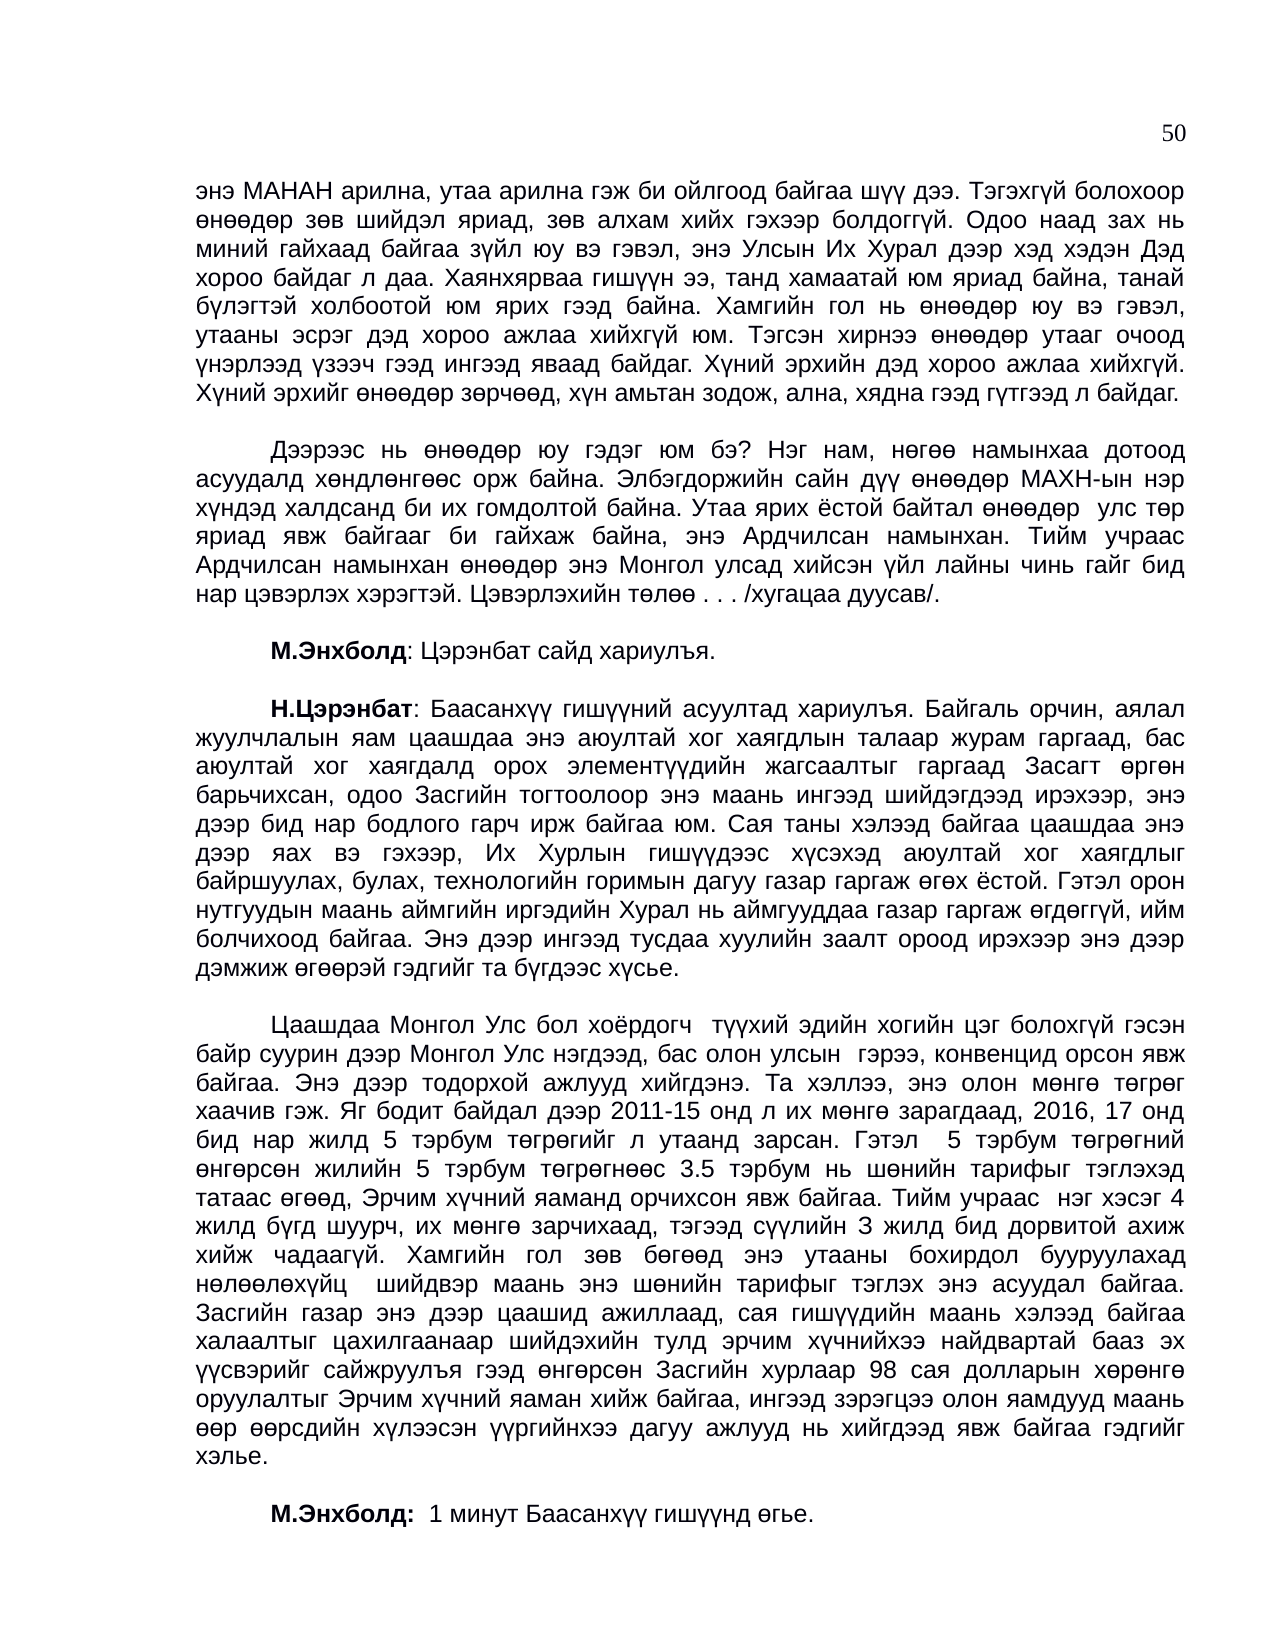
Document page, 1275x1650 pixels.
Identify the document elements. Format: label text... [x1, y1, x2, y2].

text Дээрээс нь өнөөдөр юу гэдэг юм бэ? Нэг нам, нөгөө намынхаа дотоод асуудалд хөндлөнгөөс орж байна. Элбэгдоржийн сайн дүү өнөөдөр МАХН-ын нэр хүндэд халдсанд би их гомдолтой байна. Утаа ярих ёстой байтал өнөөдөр улс төр яриад явж байгааг би гайхаж байна, энэ Ардчилсан намынхан. Тийм учраас Ардчилсан намынхан өнөөдөр энэ Монгол улсад хийсэн үйл лайны чинь гайг бид нар цэвэрлэх хэрэгтэй. Цэвэрлэхийн төлөө . . . /хугацаа дуусав/. [195, 435, 1186, 608]
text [195, 176, 1186, 406]
text М.Энхболд: 1 минут Баасанхүү гишүүнд өгье. [195, 1499, 1186, 1528]
text Цаашдаа Монгол Улс бол хоёрдогч түүхий эдийн хогийн цэг болохгүй гэсэн байр суурин дээр Монгол Улс нэгдээд, бас олон улсын гэрээ, конвенцид орсон явж байгаа. Энэ дээр тодорхой ажлууд хийгдэнэ. Та хэллээ, энэ олон мөнгө төгрөг хаачив гэж. Яг бодит байдал дээр 2011-15 онд л их мөнгө зарагдаад, 2016, 17 онд бид нар жилд 5 тэрбум төгрөгийг л утаанд зарсан. Гэтэл 5 тэрбум төгрөгний өнгөрсөн жилийн 5 тэрбум төгрөгнөөс 3.5 тэрбум нь шөнийн тарифыг тэглэхэд татаас өгөөд, Эрчим хүчний яаманд орчихсон явж байгаа. Тийм учраас нэг хэсэг 4 жилд бүгд шуурч, их мөнгө зарчихаад, тэгээд сүүлийн З жилд бид дорвитой ахиж хийж чадаагүй. Хамгийн гол зөв бөгөөд энэ утааны бохирдол бууруулахад нөлөөлөхүйц шийдвэр маань энэ шөнийн тарифыг тэглэх энэ асуудал байгаа. Засгийн газар энэ дээр цаашид ажиллаад, сая гишүүдийн маань хэлээд байгаа халаалтыг цахилгаанаар шийдэхийн тулд эрчим хүчнийхээ найдвартай бааз эх үүсвэрийг сайжруулъя гээд өнгөрсөн Засгийн хурлаар 98 сая долларын хөрөнгө оруулалтыг Эрчим хүчний яаман хийж байгаа, ингээд зэрэгцээ олон яамдууд маань өөр өөрсдийн хүлээсэн үүргийнхээ дагуу ажлууд нь хийгдээд явж байгаа гэдгийг хэлье. [195, 1010, 1186, 1470]
text М.Энхболд: Цэрэнбат сайд хариулъя. [195, 636, 1186, 665]
text Н.Цэрэнбат: Баасанхүү гишүүний асуултад хариулъя. Байгаль орчин, аялал жуулчлалын яам цаашдаа энэ аюултай хог хаягдлын талаар журам гаргаад, бас аюултай хог хаягдалд орох элементүүдийн жагсаалтыг гаргаад Засагт өргөн барьчихсан, одоо Засгийн тогтоолоор энэ маань ингээд шийдэгдээд ирэхээр, энэ дээр бид нар бодлого гарч ирж байгаа юм. Сая таны хэлээд байгаа цаашдаа энэ дээр яах вэ гэхээр, Их Хурлын гишүүдээс хүсэхэд аюултай хог хаягдлыг байршуулах, булах, технологийн горимын дагуу газар гаргаж өгөх ёстой. Гэтэл орон нутгуудын маань аймгийн иргэдийн Хурал нь аймгууддаа газар гаргаж өгдөггүй, ийм болчихоод байгаа. Энэ дээр ингээд тусдаа хуулийн заалт ороод ирэхээр энэ дээр дэмжиж өгөөрэй гэдгийг та бүгдээс хүсье. [195, 694, 1186, 981]
